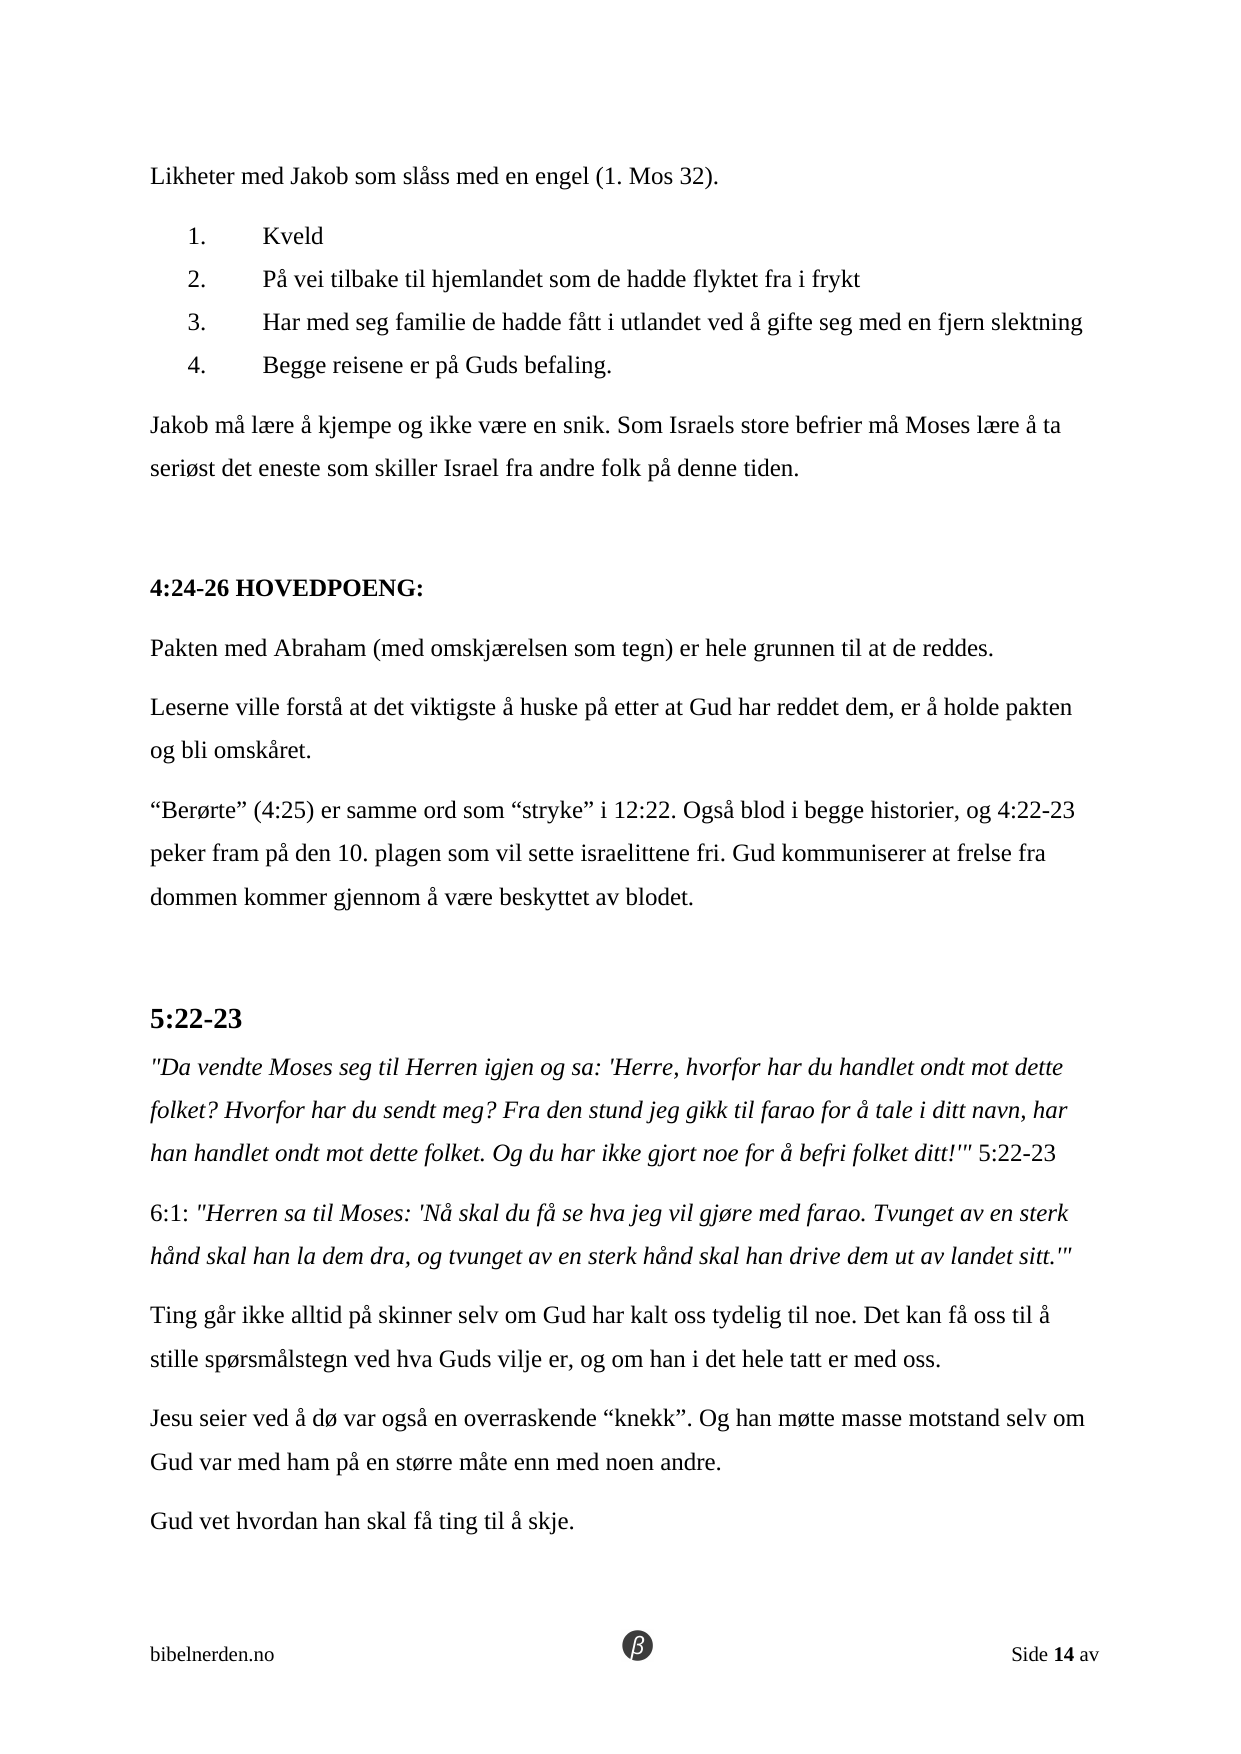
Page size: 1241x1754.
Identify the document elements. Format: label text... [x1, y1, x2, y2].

text Jakob må lære å kjempe og ikke være en snik. Som Israels store befrier må Moses lære å ta seriøst det eneste som skiller Israel fra andre folk på denne tiden. [150, 410, 1090, 482]
text Ting går ikke alltid på skinner selv om Gud har kalt oss tydelig til noe. Det kan få oss til å stille spørsmålstegn ved hva Guds vilje er, og om han i det hele tatt er med oss. [150, 1301, 1090, 1372]
list Har med seg familie de hadde fått i utlandet ved å gifte seg med en fjern slektning [187, 307, 1090, 336]
text Pakten med Abraham (med omskjærelsen som tegn) er hele grunnen til at de reddes. [150, 633, 1090, 661]
text 4:24-26 HOVEDPOENG: [150, 573, 1090, 602]
list Kveld [187, 221, 1090, 250]
list Begge reisene er på Guds befaling. [187, 350, 1090, 379]
subtitle 5:22-23 [150, 1001, 1090, 1035]
text Jesu seier ved å dø var også en overraskende “knekk”. Og han møtte masse motstand selv om Gud var med ham på en større måte enn med noen andre. [150, 1403, 1090, 1475]
text "Da vendte Moses seg til Herren igjen og sa: 'Herre, hvorfor har du handlet ondt mot dette folket? Hvorfor har du sendt meg? Fra den stund jeg gikk til farao for å tale i ditt navn, har han handlet ondt mot dette folket. Og du har ikke gjort noe for å befri folket ditt!'" 5:22-23 [150, 1052, 1090, 1167]
text Likheter med Jakob som slåss med en engel (1. Mos 32). [150, 161, 1090, 190]
text 6:1: "Herren sa til Moses: 'Nå skal du få se hva jeg vil gjøre med farao. Tvunget av en sterk hånd skal han la dem dra, og tvunget av en sterk hånd skal han drive dem ut av landet sitt.'" [150, 1198, 1090, 1269]
text Leserne ville forstå at det viktigste å huske på etter at Gud har reddet dem, er å holde pakten og bli omskåret. [150, 692, 1090, 764]
list På vei tilbake til hjemlandet som de hadde flyktet fra i frykt [187, 264, 1090, 293]
text Gud vet hvordan han skal få ting til å skje. [150, 1506, 1090, 1535]
picture [621, 1629, 654, 1662]
text “Berørte” (4:25) er samme ord som “stryke” i 12:22. Også blod i begge historier, og 4:22-23 peker fram på den 10. plagen som vil sette israelittene fri. Gud kommuniserer at frelse fra dommen kommer gjennom å være beskyttet av blodet. [150, 795, 1090, 910]
